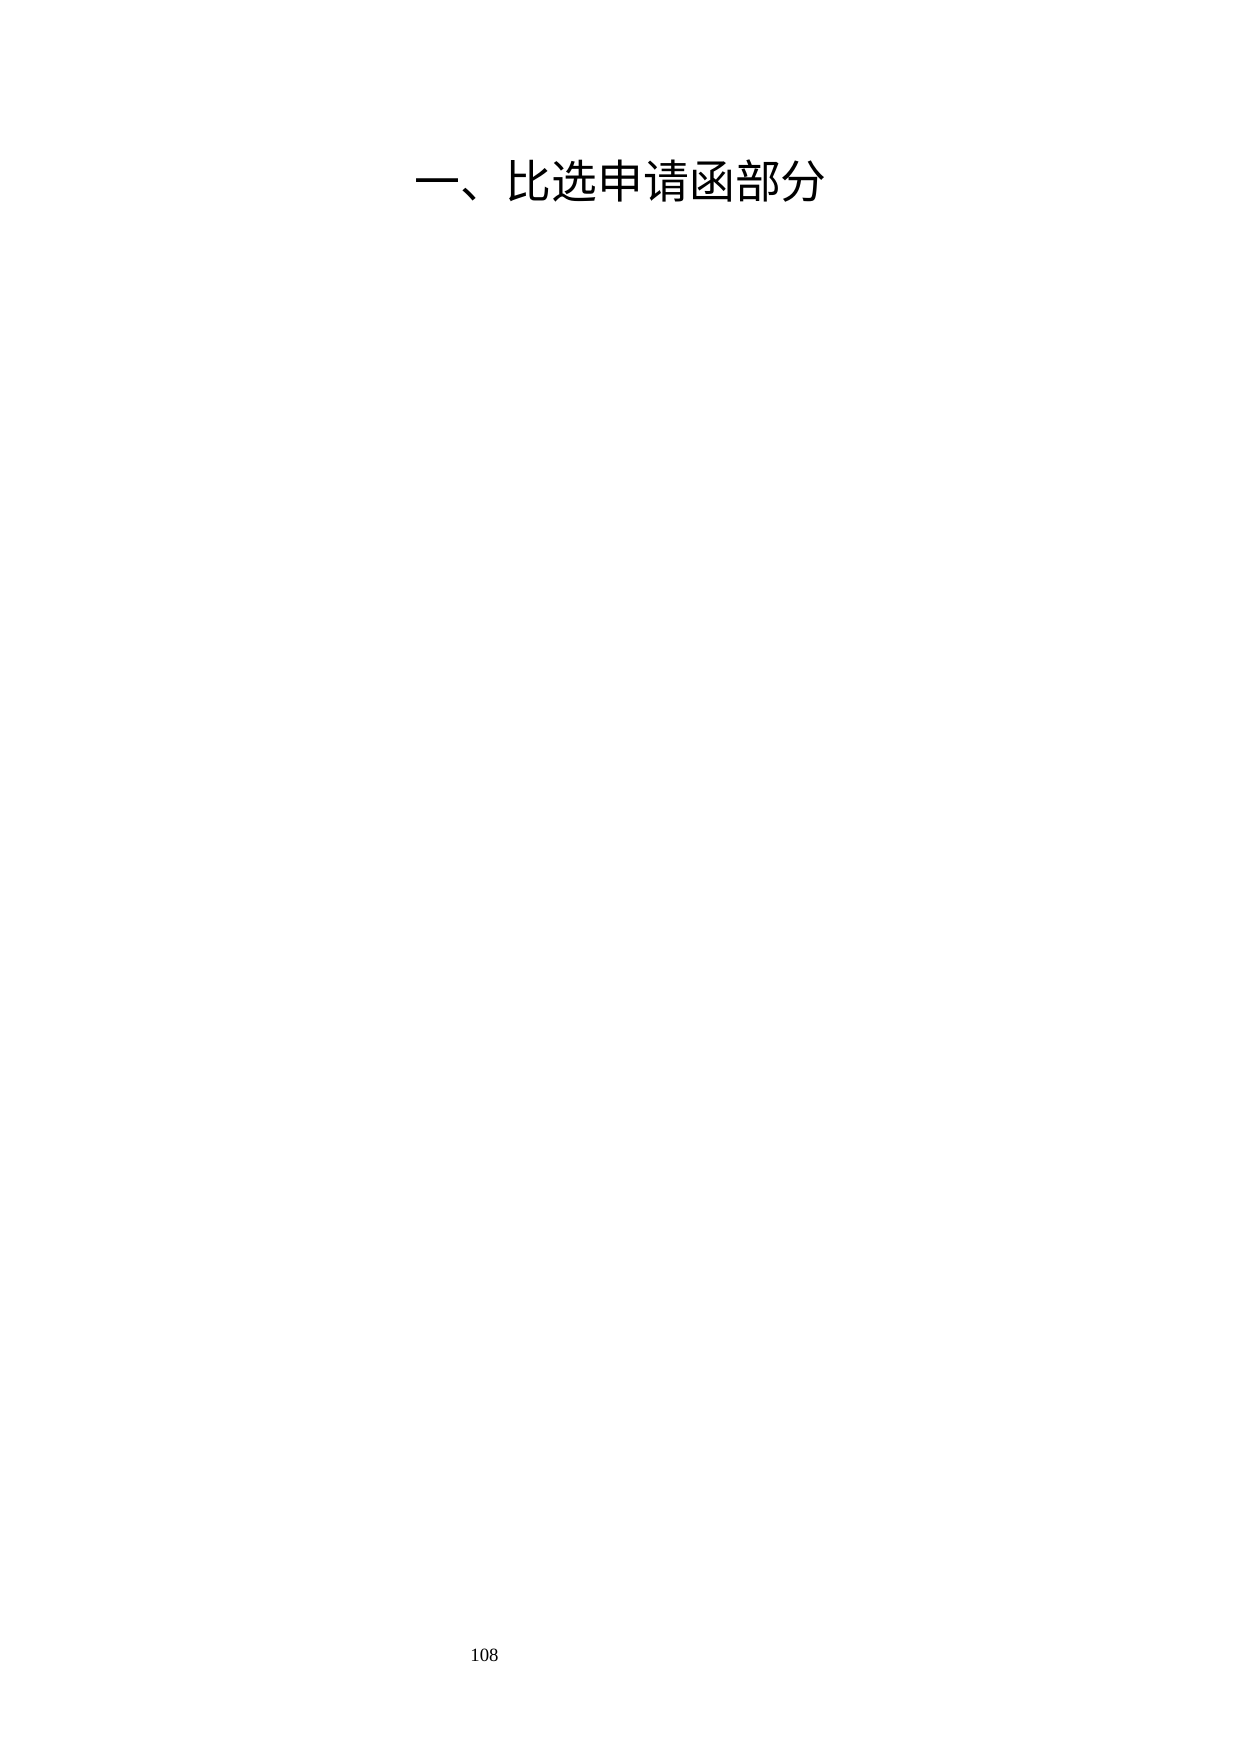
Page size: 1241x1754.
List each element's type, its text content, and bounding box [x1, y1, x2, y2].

subtitle 一、比选申请函部分 [118, 145, 1122, 212]
